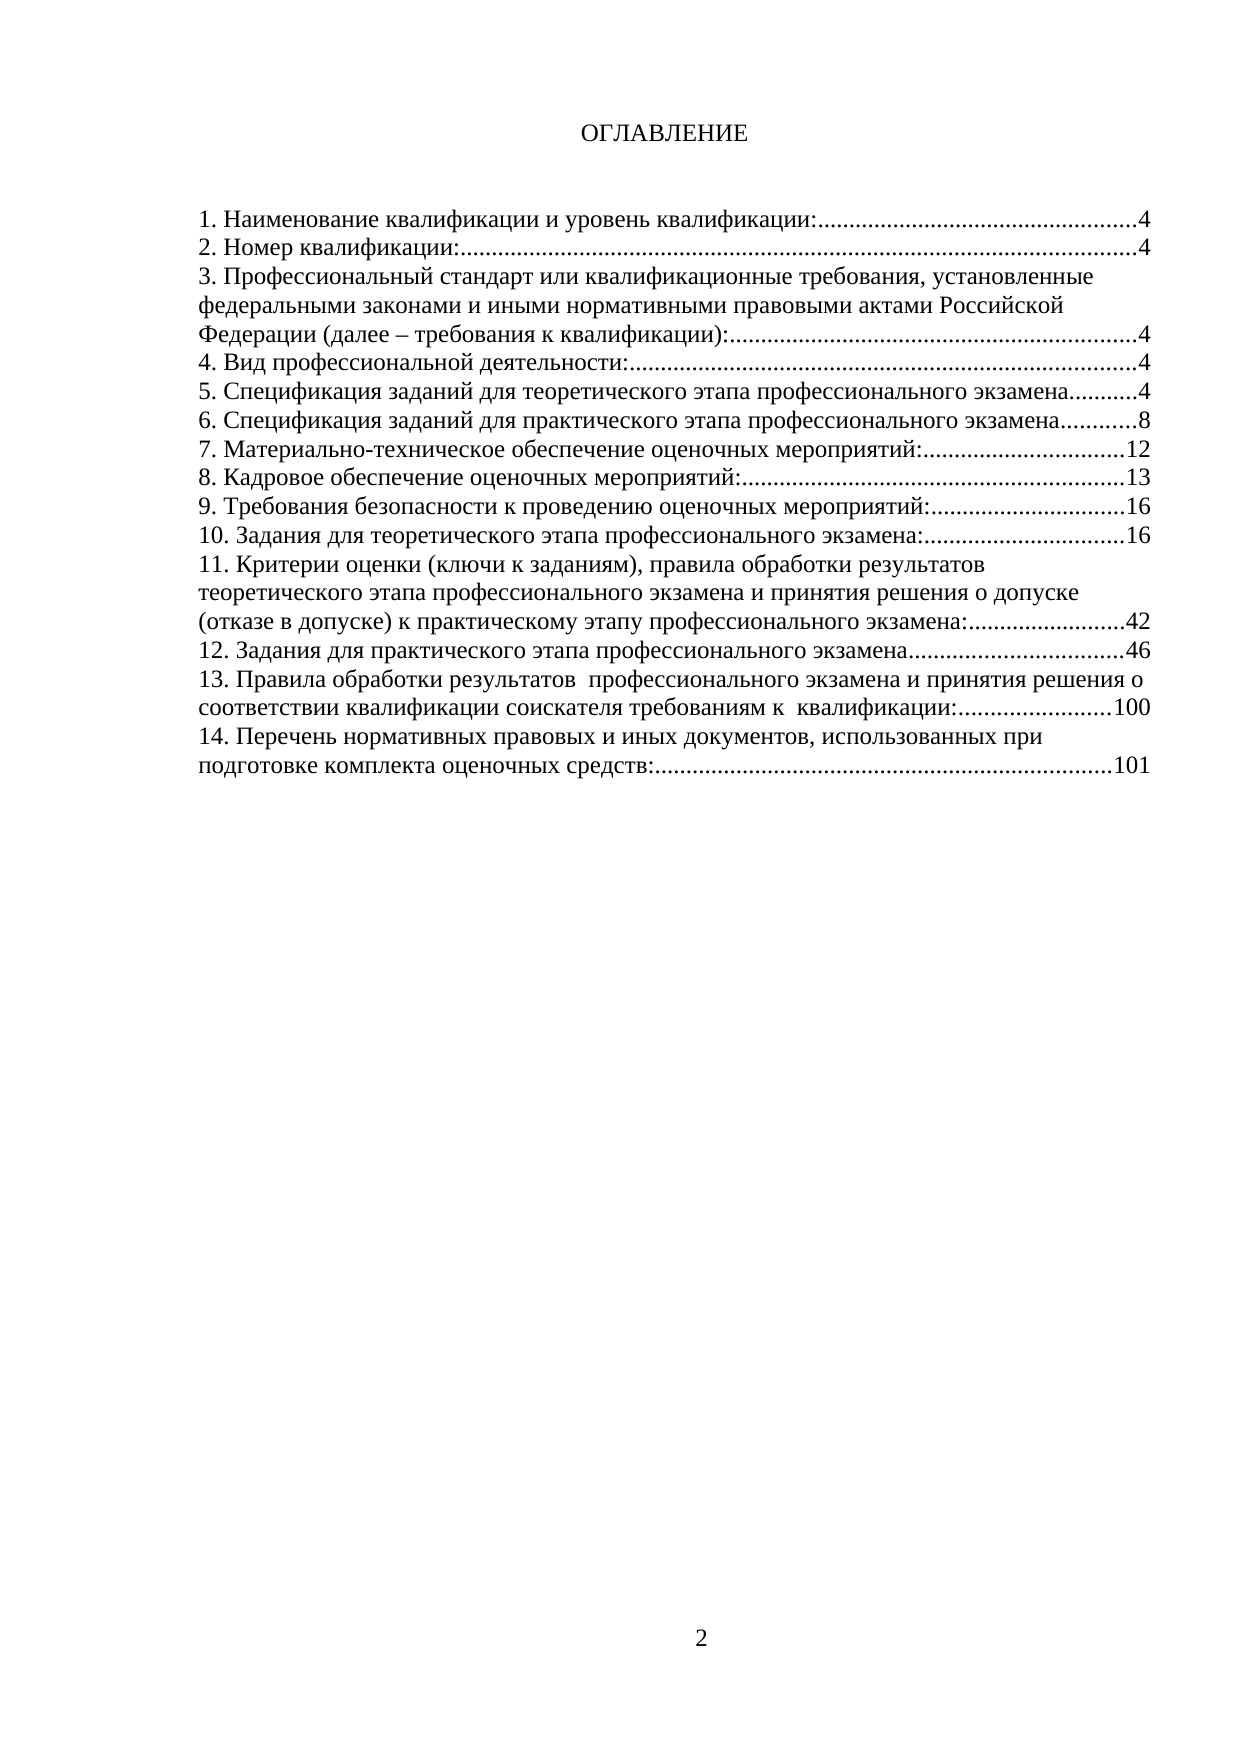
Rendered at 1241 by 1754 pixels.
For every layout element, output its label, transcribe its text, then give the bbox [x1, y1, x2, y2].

text 6. Спецификация заданий для практического этапа профессионального экзамена 8 [198, 405, 1152, 434]
text 8. Кадровое обеспечение оценочных мероприятий: 13 [198, 462, 1152, 491]
text 14. Перечень нормативных правовых и иных документов, использованных при подготовке комплекта оценочных средств: 101 [198, 721, 1152, 779]
text 1. Наименование квалификации и уровень квалификации: 4 [198, 204, 1152, 232]
text 11. Критерии оценки (ключи к заданиям), правила обработки результатов теоретического этапа профессионального экзамена и принятия решения о допуске (отказе в допуске) к практическому этапу профессионального экзамена: 42 [198, 549, 1152, 635]
text 3. Профессиональный стандарт или квалификационные требования, установленные федеральными законами и иными нормативными правовыми актами Российской Федерации (далее – требования к квалификации): 4 [198, 261, 1152, 347]
text 4. Вид профессиональной деятельности: 4 [198, 347, 1152, 376]
text 5. Спецификация заданий для теоретического этапа профессионального экзамена. 4 [198, 376, 1152, 405]
text 13. Правила обработки результатов профессионального экзамена и принятия решения о соответствии квалификации соискателя требованиям к квалификации: 100 [198, 664, 1152, 721]
text 10. Задания для теоретического этапа профессионального экзамена: 16 [198, 520, 1152, 549]
text 7. Материально-техническое обеспечение оценочных мероприятий: 12 [198, 434, 1152, 462]
text 9. Требования безопасности к проведению оценочных мероприятий: 16 [198, 491, 1152, 520]
text 12. Задания для практического этапа профессионального экзамена 46 [198, 635, 1152, 664]
text ОГЛАВЛЕНИЕ [177, 118, 1152, 147]
text 2. Номер квалификации: 4 [198, 232, 1152, 261]
